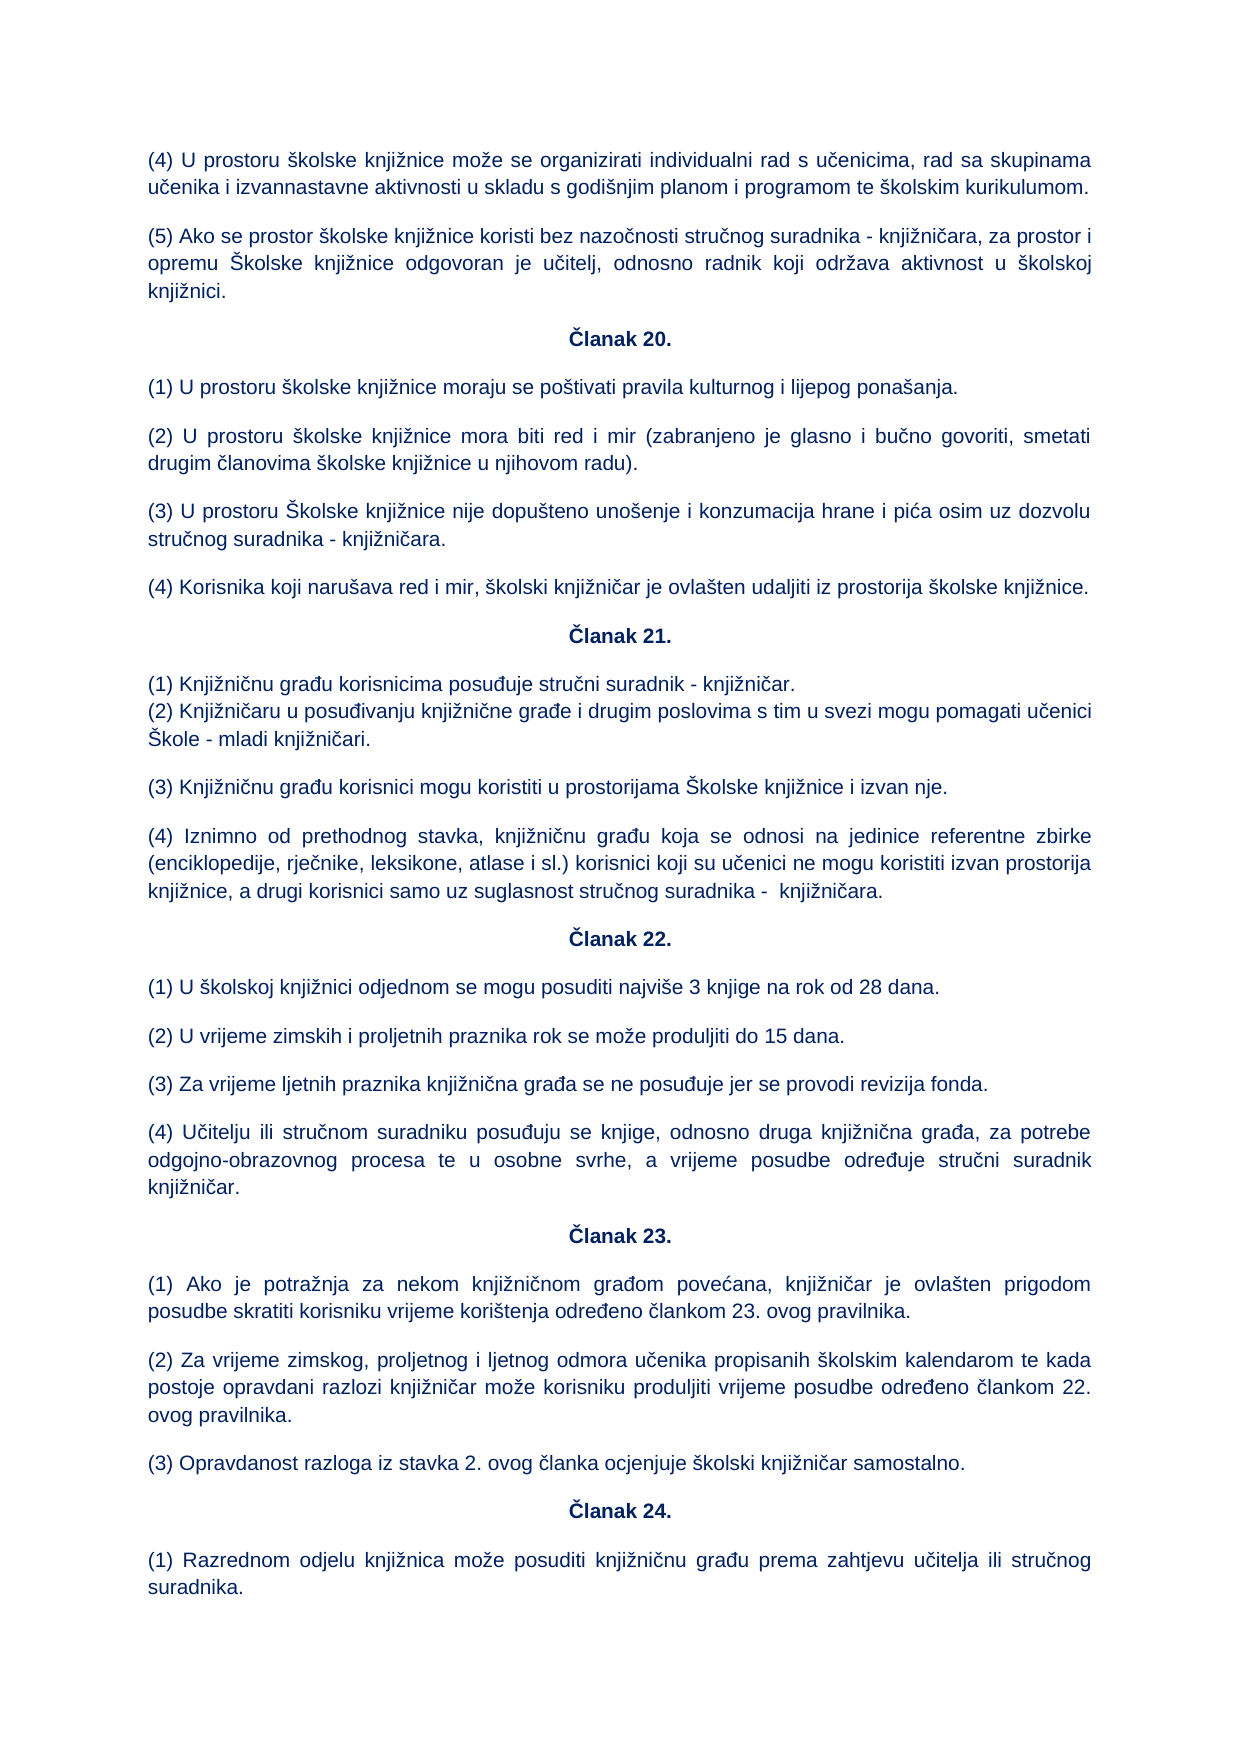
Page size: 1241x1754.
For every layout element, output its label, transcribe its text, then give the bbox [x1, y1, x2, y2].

text (2) U prostoru školske knjižnice mora biti red i mir (zabranjeno je glasno i bučno govoriti, smetati drugim članovima školske knjižnice u njihovom radu). [148, 423, 1093, 475]
text (4) Korisnika koji narušava red i mir, školski knjižničar je ovlašten udaljiti iz prostorija školske knjižnice. [148, 575, 1093, 599]
text (3) U prostoru Školske knjižnice nije dopušteno unošenje i konzumacija hrane i pića osim uz dozvolu stručnog suradnika - knjižničara. [148, 499, 1093, 551]
text (4) Iznimno od prethodnog stavka, knjižničnu građu koja se odnosi na jedinice referentne zbirke (enciklopedije, rječnike, leksikone, atlase i sl.) korisnici koji su učenici ne mogu koristiti izvan prostorija knjižnice, a drugi korisnici samo uz suglasnost stručnog suradnika - knjižničara. [148, 823, 1093, 902]
text (2) U vrijeme zimskih i proljetnih praznika rok se može produljiti do 15 dana. [148, 1023, 1093, 1047]
text (3) Knjižničnu građu korisnici mogu koristiti u prostorijama Školske knjižnice i izvan nje. [148, 775, 1093, 799]
text (1) Ako je potražnja za nekom knjižničnom građom povećana, knjižničar je ovlašten prigodom posudbe skratiti korisniku vrijeme korištenja određeno člankom 23. ovog pravilnika. [148, 1272, 1093, 1323]
text (4) Učitelju ili stručnom suradniku posuđuju se knjige, odnosno druga knjižnična građa, za potrebe odgojno-obrazovnog procesa te u osobne svrhe, a vrijeme posudbe određuje stručni suradnik knjižničar. [148, 1120, 1093, 1199]
text (3) Opravdanost razloga iz stavka 2. ovog članka ocjenjuje školski knjižničar samostalno. [148, 1451, 1093, 1475]
text (1) U školskoj knjižnici odjednom se mogu posuditi najviše 3 knjige na rok od 28 dana. [148, 975, 1093, 999]
text (1) Razrednom odjelu knjižnica može posuditi knjižničnu građu prema zahtjevu učitelja ili stručnog suradnika. [148, 1548, 1093, 1599]
text Članak 24. [148, 1499, 1093, 1523]
text (1) U prostoru školske knjižnice moraju se poštivati pravila kulturnog i lijepog ponašanja. [148, 375, 1093, 399]
text Članak 20. [148, 327, 1093, 351]
text (5) Ako se prostor školske knjižnice koristi bez nazočnosti stručnog suradnika - knjižničara, za prostor i opremu Školske knjižnice odgovoran je učitelj, odnosno radnik koji održava aktivnost u školskoj knjižnici. [148, 223, 1093, 302]
text Članak 21. [148, 623, 1093, 647]
text Članak 22. [148, 927, 1093, 951]
text (2) Za vrijeme zimskog, proljetnog i ljetnog odmora učenika propisanih školskim kalendarom te kada postoje opravdani razlozi knjižničar može korisniku produljiti vrijeme posudbe određeno člankom 22. ovog pravilnika. [148, 1348, 1093, 1427]
text (2) Knjižničaru u posuđivanju knjižnične građe i drugim poslovima s tim u svezi mogu pomagati učenici Škole - mladi knjižničari. [148, 699, 1093, 751]
text (3) Za vrijeme ljetnih praznika knjižnična građa se ne posuđuje jer se provodi revizija fonda. [148, 1072, 1093, 1096]
text (4) U prostoru školske knjižnice može se organizirati individualni rad s učenicima, rad sa skupinama učenika i izvannastavne aktivnosti u skladu s godišnjim planom i programom te školskim kurikulumom. [148, 148, 1093, 199]
text (1) Knjižničnu građu korisnicima posuđuje stručni suradnik - knjižničar. [148, 672, 1104, 696]
text Članak 23. [148, 1223, 1093, 1247]
